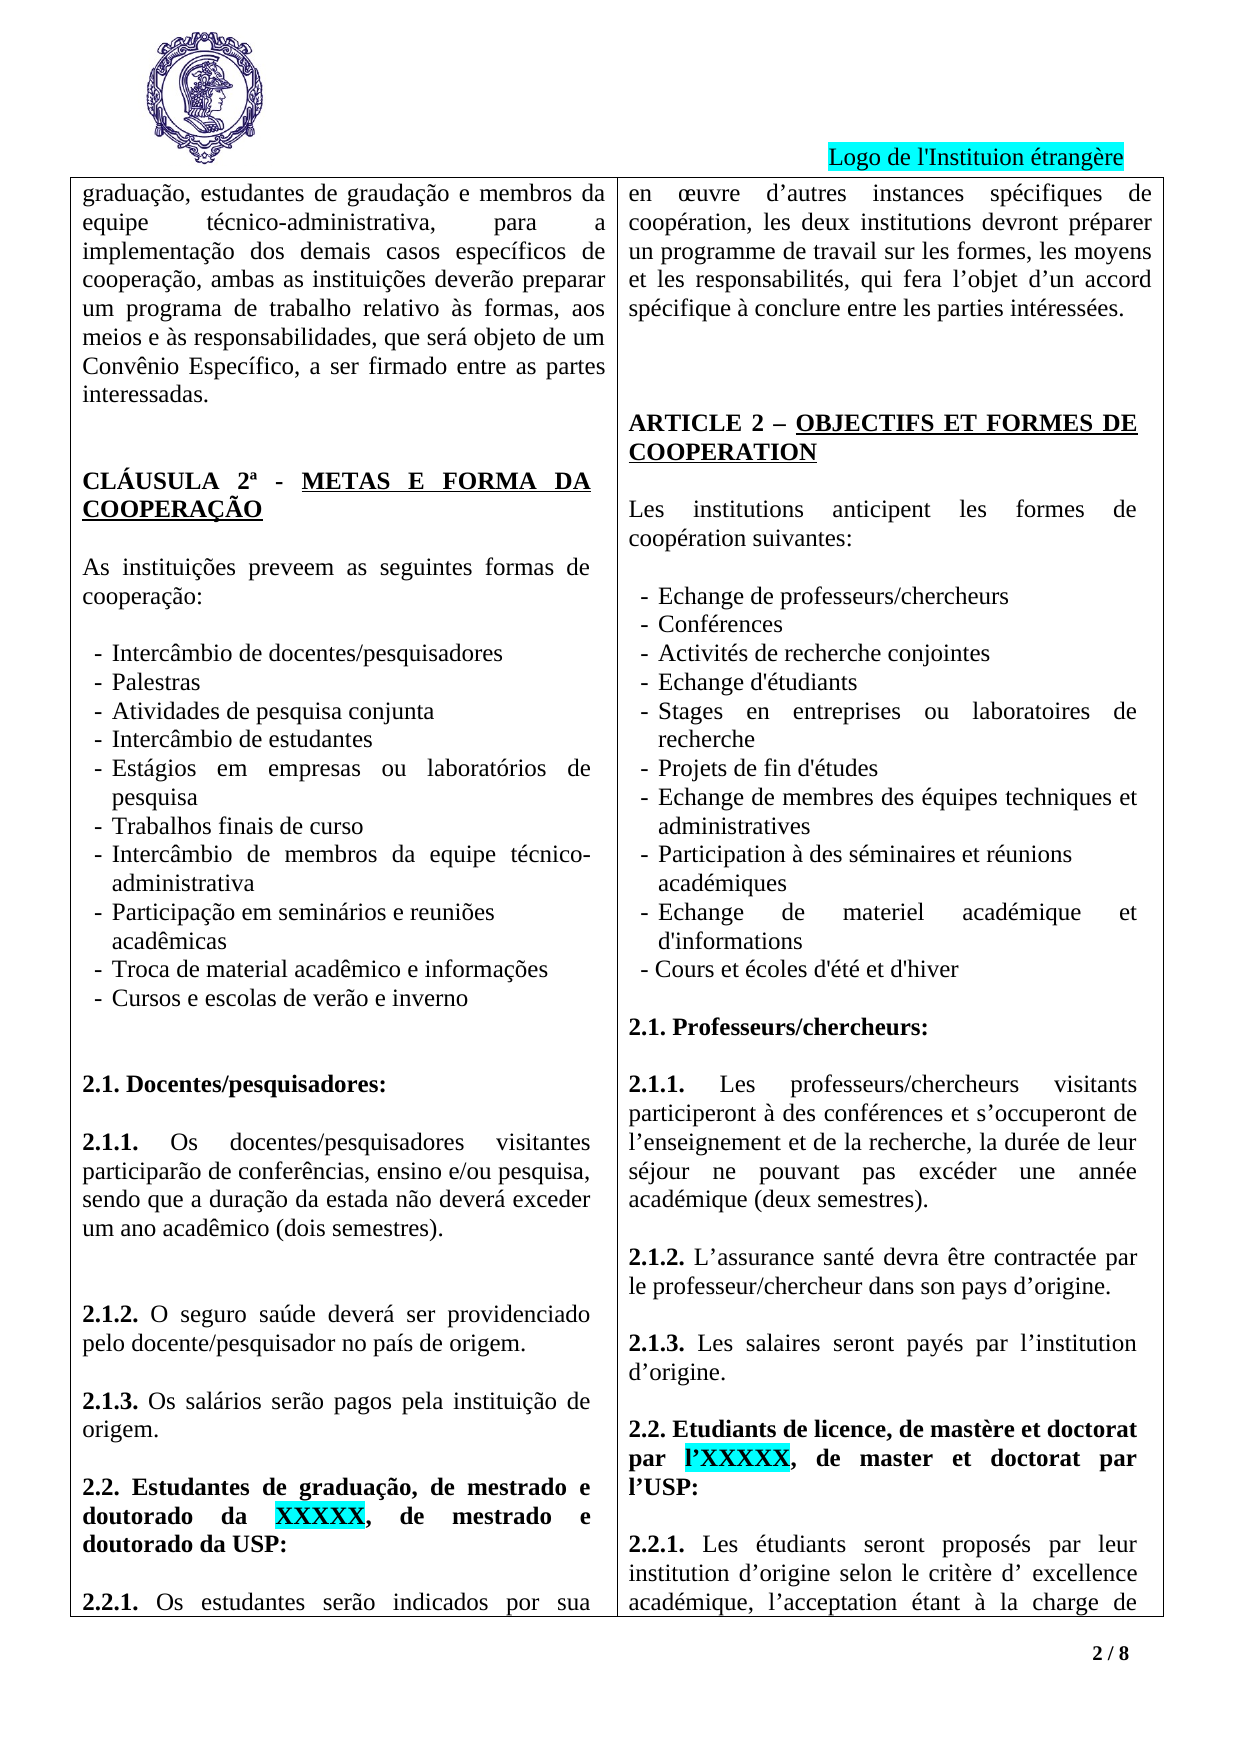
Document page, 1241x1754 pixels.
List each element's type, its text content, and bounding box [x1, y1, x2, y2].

picture [132, 29, 272, 166]
